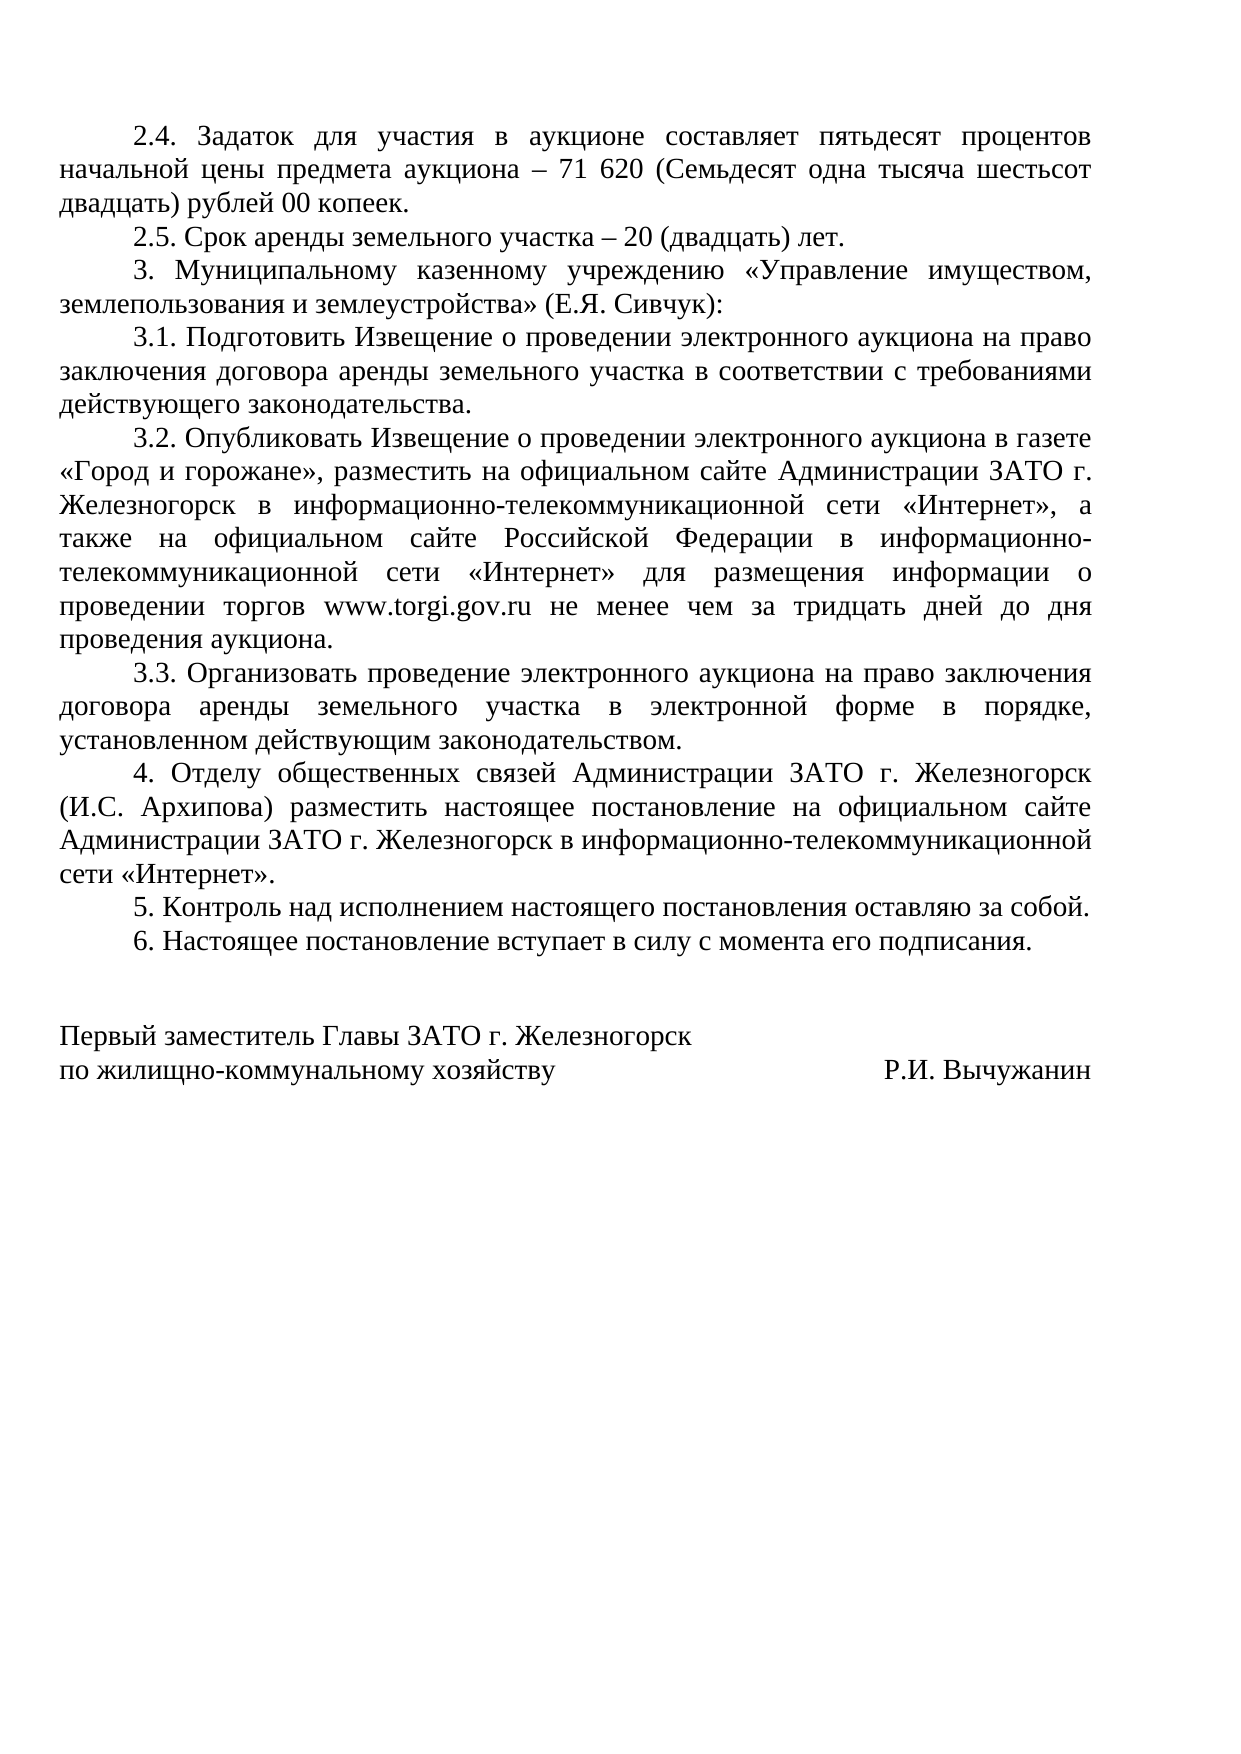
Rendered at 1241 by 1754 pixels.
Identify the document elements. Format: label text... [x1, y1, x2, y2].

text Первый заместитель Главы ЗАТО г. Железногорск [0, 1018, 1093, 1052]
text 3.2. Опубликовать Извещение о проведении электронного аукциона в газете «Город и горожане», разместить на официальном сайте Администрации ЗАТО г. Железногорск в информационно-телекоммуникационной сети «Интернет», а также на официальном сайте Российской Федерации в информационно-телекоммуникационной сети «Интернет» для размещения информации о проведении торгов www.torgi.gov.ru не менее чем за тридцать дней до дня проведения аукциона. [59, 420, 1093, 655]
text 6. Настоящее постановление вступает в силу с момента его подписания. [59, 923, 1093, 957]
text 2.5. Срок аренды земельного участка – 20 (двадцать) лет. [59, 219, 1093, 252]
text 3.1. Подготовить Извещение о проведении электронного аукциона на право заключения договора аренды земельного участка в соответствии с требованиями действующего законодательства. [59, 319, 1093, 420]
text 2.4. Задаток для участия в аукционе составляет пятьдесят процентов начальной цены предмета аукциона – 71 620 (Семьдесят одна тысяча шестьсот двадцать) рублей 00 копеек. [59, 118, 1093, 219]
text 3.3. Организовать проведение электронного аукциона на право заключения договора аренды земельного участка в электронной форме в порядке, установленном действующим законодательством. [59, 655, 1093, 755]
text 3. Муниципальному казенному учреждению «Управление имуществом, землепользования и землеустройства» (Е.Я. Сивчук): [59, 252, 1093, 319]
text по жилищно-коммунальному хозяйству Р.И. Вычужанин [0, 1052, 1093, 1085]
text 4. Отделу общественных связей Администрации ЗАТО г. Железногорск (И.С. Архипова) разместить настоящее постановление на официальном сайте Администрации ЗАТО г. Железногорск в информационно-телекоммуникационной сети «Интернет». [59, 755, 1093, 889]
text 5. Контроль над исполнением настоящего постановления оставляю за собой. [59, 889, 1093, 923]
